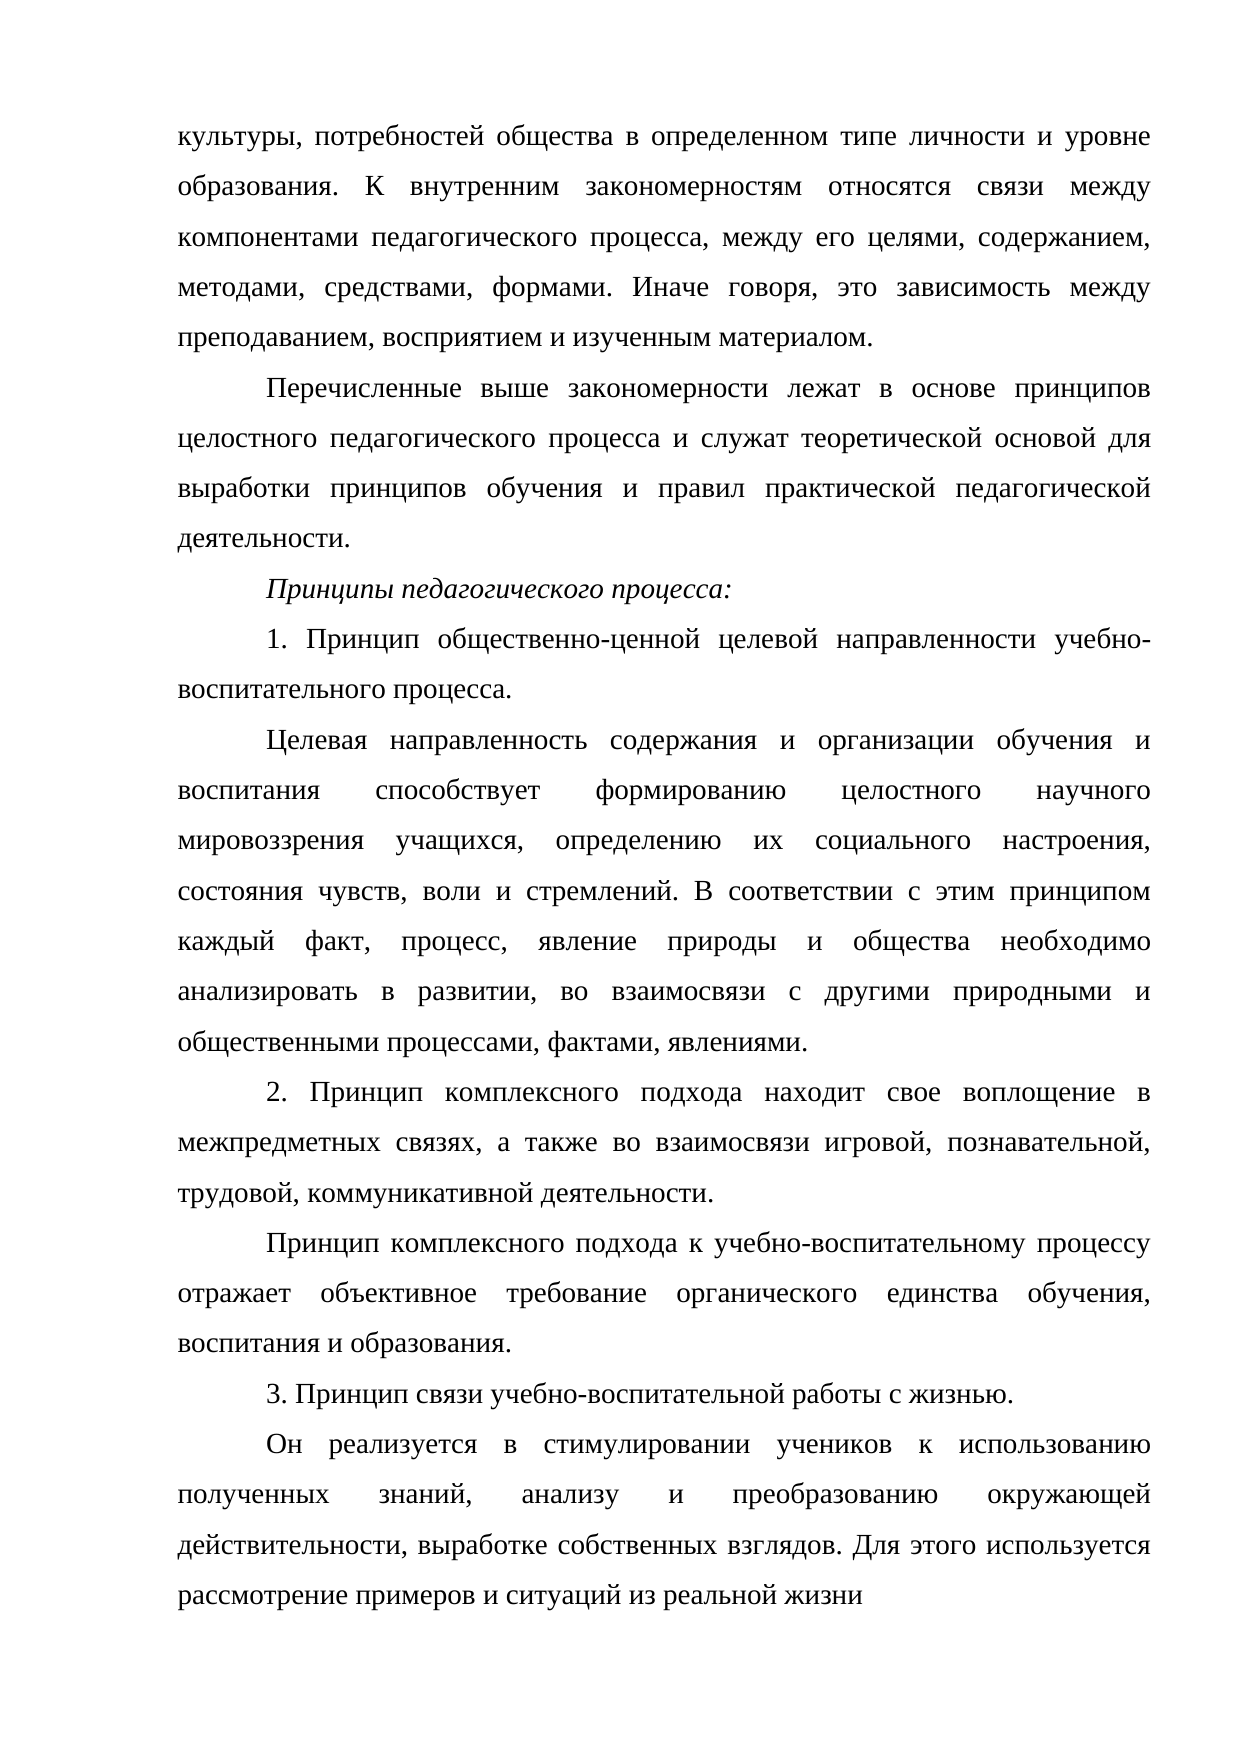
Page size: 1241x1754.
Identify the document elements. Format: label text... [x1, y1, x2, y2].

text Целевая направленность содержания и организации обучения и воспитания способствует формированию целостного научного мировоззрения учащихся, определению их социального настроения, состояния чувств, воли и стремлений. В соответствии с этим принципом каждый факт, процесс, явление природы и общества необходимо анализировать в развитии, во взаимосвязи с другими природными и общественными процессами, фактами, явлениями. [177, 722, 1152, 1057]
text 2. Принцип комплексного подхода находит свое воплощение в межпредметных связях, а также во взаимосвязи игровой, познавательной, трудовой, коммуникативной деятельности. [177, 1074, 1152, 1208]
text 1. Принцип общественно-ценной целевой направленности учебно-воспитательного процесса. [177, 621, 1152, 705]
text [177, 118, 1152, 353]
text 3. Принцип связи учебно-воспитательной работы с жизнью. [177, 1376, 1152, 1409]
text Перечисленные выше закономерности лежат в основе принципов целостного педагогического процесса и служат теоретической основой для выработки принципов обучения и правил практической педагогической деятельности. [177, 370, 1152, 554]
text Принцип комплексного подхода к учебно-воспитательному процессу отражает объективное требование органического единства обучения, воспитания и образования. [177, 1225, 1152, 1359]
text Принципы педагогического процесса: [177, 571, 1152, 604]
text Он реализуется в стимулировании учеников к использованию полученных знаний, анализу и преобразованию окружающей действительности, выработке собственных взглядов. Для этого используется рассмотрение примеров и ситуаций из реальной жизни [177, 1426, 1152, 1611]
